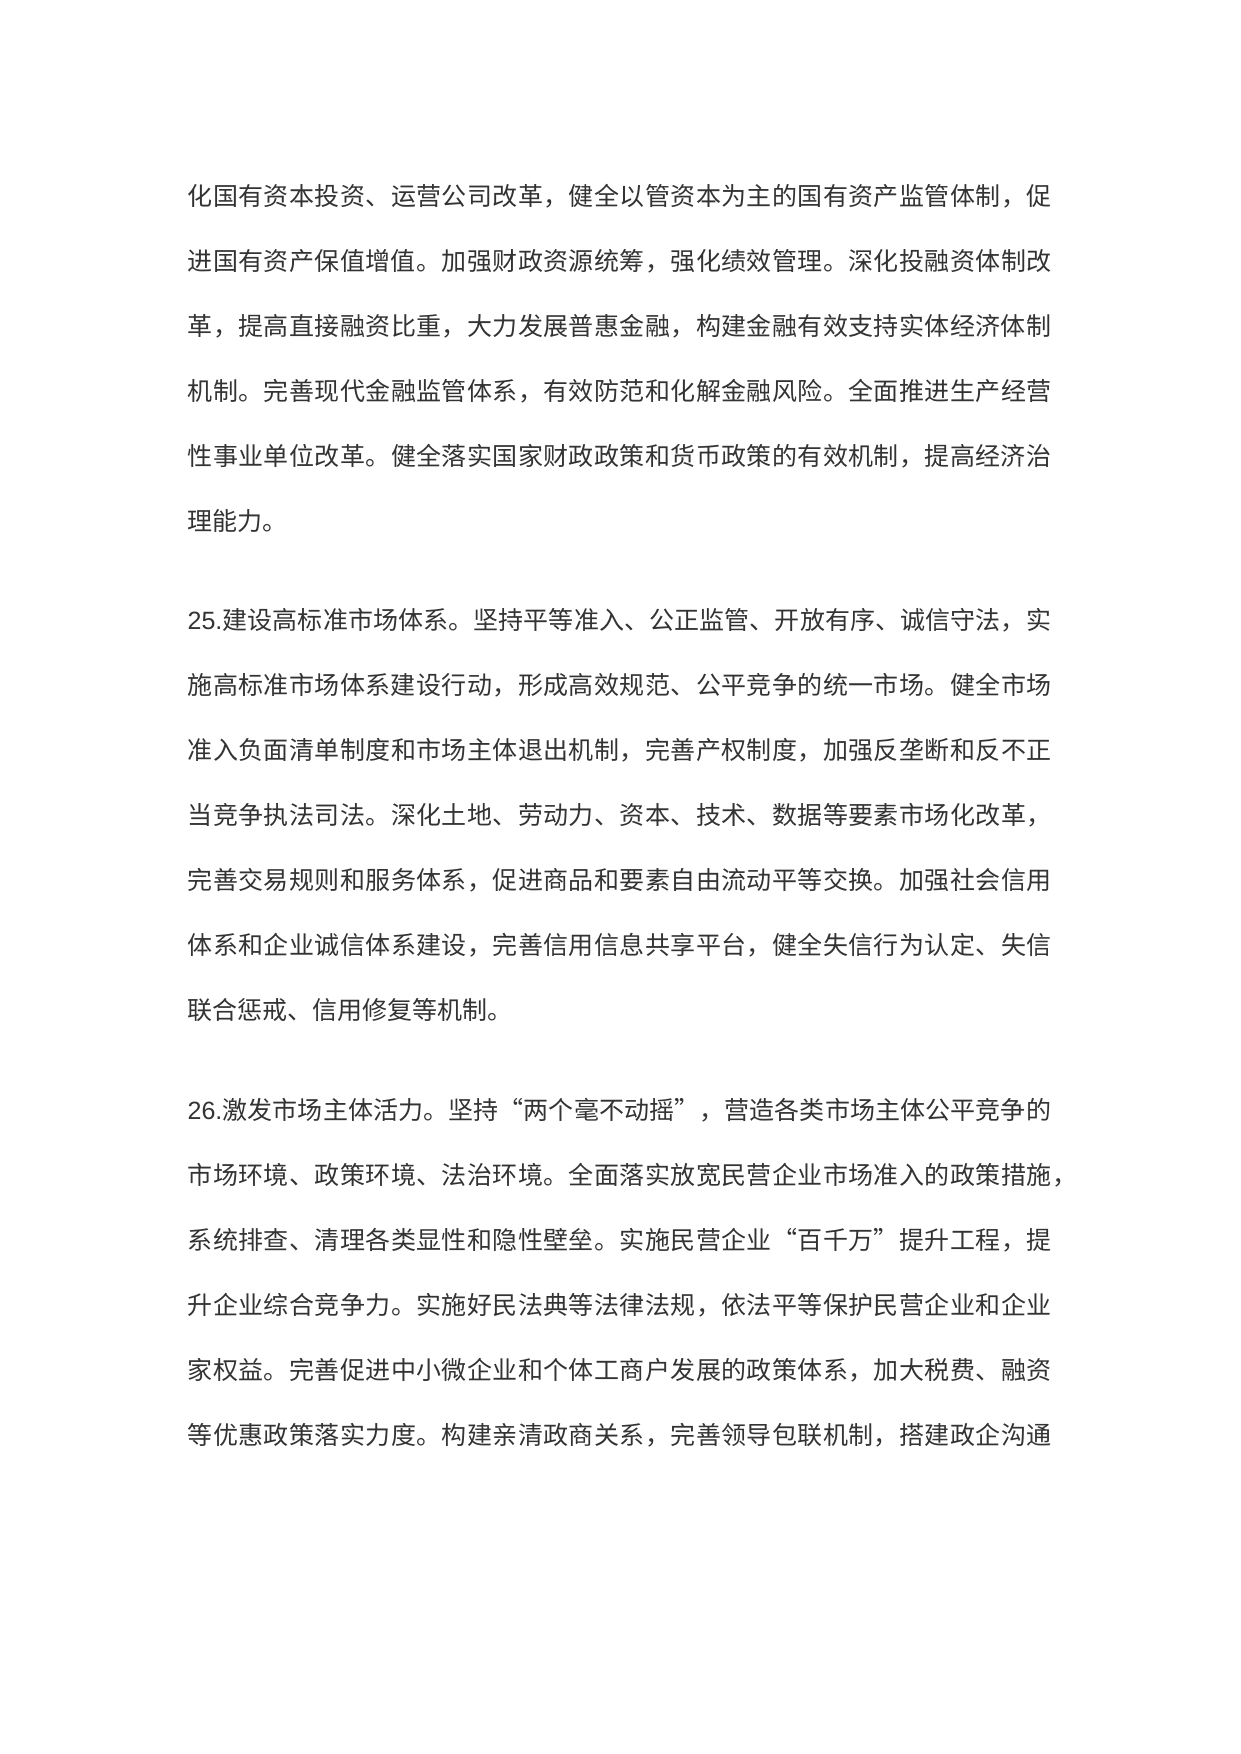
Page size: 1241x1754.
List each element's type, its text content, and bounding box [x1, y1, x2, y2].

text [187, 1076, 1053, 1466]
text 25.建设高标准市场体系。坚持平等准入、公正监管、开放有序、诚信守法，实施高标准市场体系建设行动，形成高效规范、公平竞争的统一市场。健全市场准入负面清单制度和市场主体退出机制，完善产权制度，加强反垄断和反不正当竞争执法司法。深化土地、劳动力、资本、技术、数据等要素市场化改革，完善交易规则和服务体系，促进商品和要素自由流动平等交换。加强社会信用体系和企业诚信体系建设，完善信用信息共享平台，健全失信行为认定、失信联合惩戒、信用修复等机制。 [187, 586, 1053, 1041]
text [187, 162, 1053, 552]
